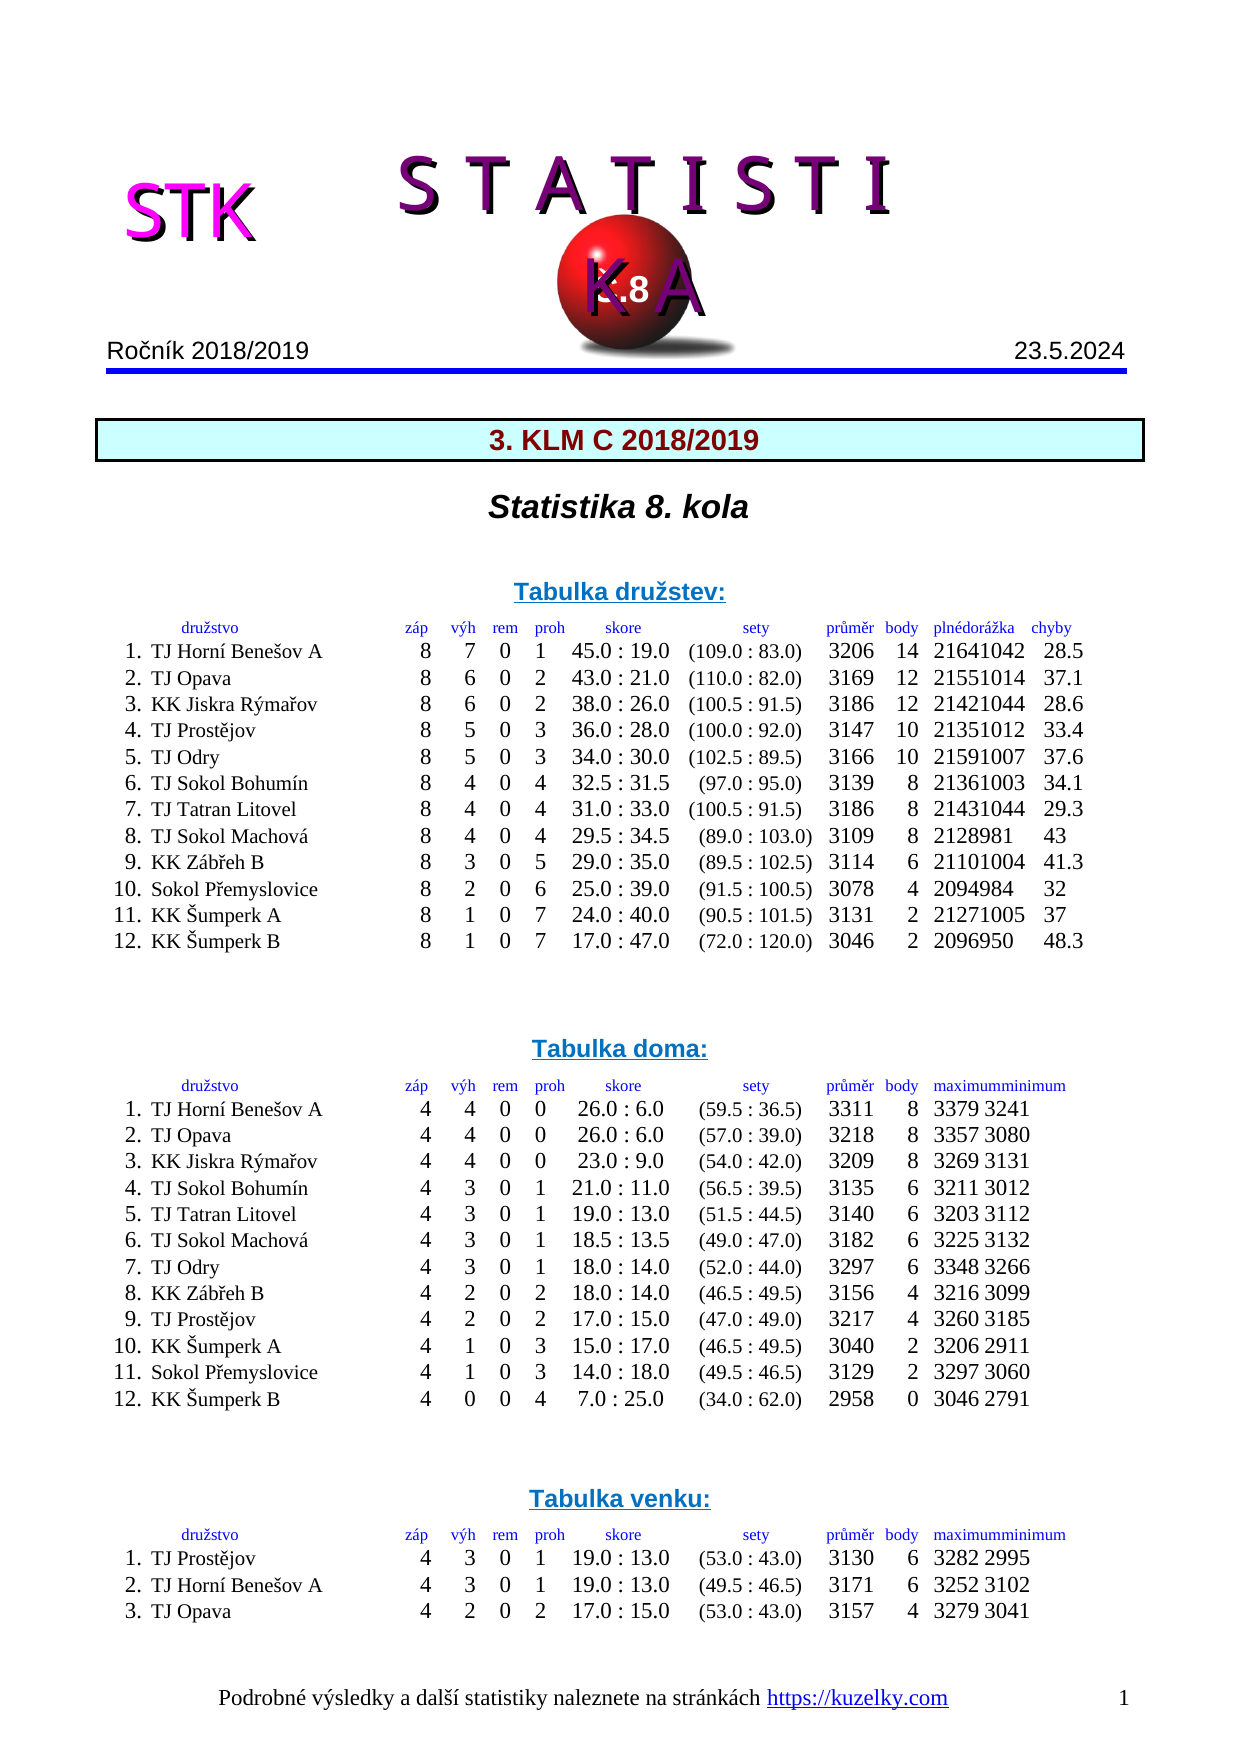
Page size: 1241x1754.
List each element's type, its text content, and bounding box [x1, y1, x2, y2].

text 11. KK Šumperk A 8 1 0 7 24.0 : 40.0 (90.5 : 101.5) 3131 2 2127 1005 37 [106, 901, 1134, 927]
text 9. KK Zábřeh B 8 3 0 5 29.0 : 35.0 (89.5 : 102.5) 3114 6 2110 1004 41.3 [106, 848, 1134, 874]
text 1. TJ Horní Benešov A 8 7 0 1 45.0 : 19.0 (109.0 : 83.0) 3206 14 2164 1042 28.5 [106, 637, 1134, 664]
text 12. KK Šumperk B 4 0 0 4 7.0 : 25.0 (34.0 : 62.0) 2958 0 3046 2791 [106, 1384, 1134, 1411]
text Statistika 8. kola [106, 487, 1134, 526]
text 10. Sokol Přemyslovice 8 2 0 6 25.0 : 39.0 (91.5 : 100.5) 3078 4 2094 984 32 [106, 874, 1134, 901]
text družstvo záp výh rem proh skore sety průměr body maximum minimum [106, 1076, 1134, 1095]
text družstvo záp výh rem proh skore sety průměr body maximum minimum [106, 1525, 1134, 1544]
text 7. TJ Tatran Litovel 8 4 0 4 31.0 : 33.0 (100.5 : 91.5) 3186 8 2143 1044 29.3 [106, 796, 1134, 822]
text 3. KK Jiskra Rýmařov 4 4 0 0 23.0 : 9.0 (54.0 : 42.0) 3209 8 3269 3131 [106, 1147, 1134, 1174]
text 3. KK Jiskra Rýmařov 8 6 0 2 38.0 : 26.0 (100.5 : 91.5) 3186 12 2142 1044 28.6 [106, 690, 1134, 716]
text Č.8 [106, 267, 587, 310]
text 5. TJ Tatran Litovel 4 3 0 1 19.0 : 13.0 (51.5 : 44.5) 3140 6 3203 3112 [106, 1200, 1134, 1226]
text 5. TJ Odry 8 5 0 3 34.0 : 30.0 (102.5 : 89.5) 3166 10 2159 1007 37.6 [106, 743, 1134, 769]
text 1. TJ Prostějov 4 3 0 1 19.0 : 13.0 (53.0 : 43.0) 3130 6 3282 2995 [106, 1544, 1134, 1571]
text Tabulka doma: [94, 1034, 1145, 1063]
subtitle 3. KLM C 2018/2019 [98, 421, 1142, 459]
text 12. KK Šumperk B 8 1 0 7 17.0 : 47.0 (72.0 : 120.0) 3046 2 2096 950 48.3 [106, 927, 1134, 954]
text 6. TJ Sokol Bohumín 8 4 0 4 32.5 : 31.5 (97.0 : 95.0) 3139 8 2136 1003 34.1 [106, 769, 1134, 796]
text 6. TJ Sokol Machová 4 3 0 1 18.5 : 13.5 (49.0 : 47.0) 3182 6 3225 3132 [106, 1226, 1134, 1253]
text 7. TJ Odry 4 3 0 1 18.0 : 14.0 (52.0 : 44.0) 3297 6 3348 3266 [106, 1253, 1134, 1279]
text 3. TJ Opava 4 2 0 2 17.0 : 15.0 (53.0 : 43.0) 3157 4 3279 3041 [106, 1597, 1134, 1623]
text 8. TJ Sokol Machová 8 4 0 4 29.5 : 34.5 (89.0 : 103.0) 3109 8 2128 981 43 [106, 822, 1134, 848]
text 2. TJ Horní Benešov A 4 3 0 1 19.0 : 13.0 (49.5 : 46.5) 3171 6 3252 3102 [106, 1571, 1134, 1597]
text Č.8 [687, 267, 1134, 310]
text 4. TJ Prostějov 8 5 0 3 36.0 : 28.0 (100.0 : 92.0) 3147 10 2135 1012 33.4 [106, 716, 1134, 743]
text 4. TJ Sokol Bohumín 4 3 0 1 21.0 : 11.0 (56.5 : 39.5) 3135 6 3211 3012 [106, 1174, 1134, 1200]
text Ročník 2018/2019 23.5.2024 [106, 336, 1134, 365]
text 9. TJ Prostějov 4 2 0 2 17.0 : 15.0 (47.0 : 49.0) 3217 4 3260 3185 [106, 1306, 1134, 1332]
text 2. TJ Opava 8 6 0 2 43.0 : 21.0 (110.0 : 82.0) 3169 12 2155 1014 37.1 [106, 664, 1134, 690]
text 2. TJ Opava 4 4 0 0 26.0 : 6.0 (57.0 : 39.0) 3218 8 3357 3080 [106, 1121, 1134, 1147]
text Tabulka venku: [94, 1484, 1145, 1513]
text Tabulka družstev: [94, 577, 1145, 606]
text 1. TJ Horní Benešov A 4 4 0 0 26.0 : 6.0 (59.5 : 36.5) 3311 8 3379 3241 [106, 1095, 1134, 1121]
text družstvo záp výh rem proh skore sety průměr body plné dorážka chyby [106, 618, 1134, 637]
text 11. Sokol Přemyslovice 4 1 0 3 14.0 : 18.0 (49.5 : 46.5) 3129 2 3297 3060 [106, 1358, 1134, 1384]
text 10. KK Šumperk A 4 1 0 3 15.0 : 17.0 (46.5 : 49.5) 3040 2 3206 2911 [106, 1332, 1134, 1358]
text 8. KK Zábřeh B 4 2 0 2 18.0 : 14.0 (46.5 : 49.5) 3156 4 3216 3099 [106, 1279, 1134, 1306]
text Č.8 [609, 267, 671, 310]
